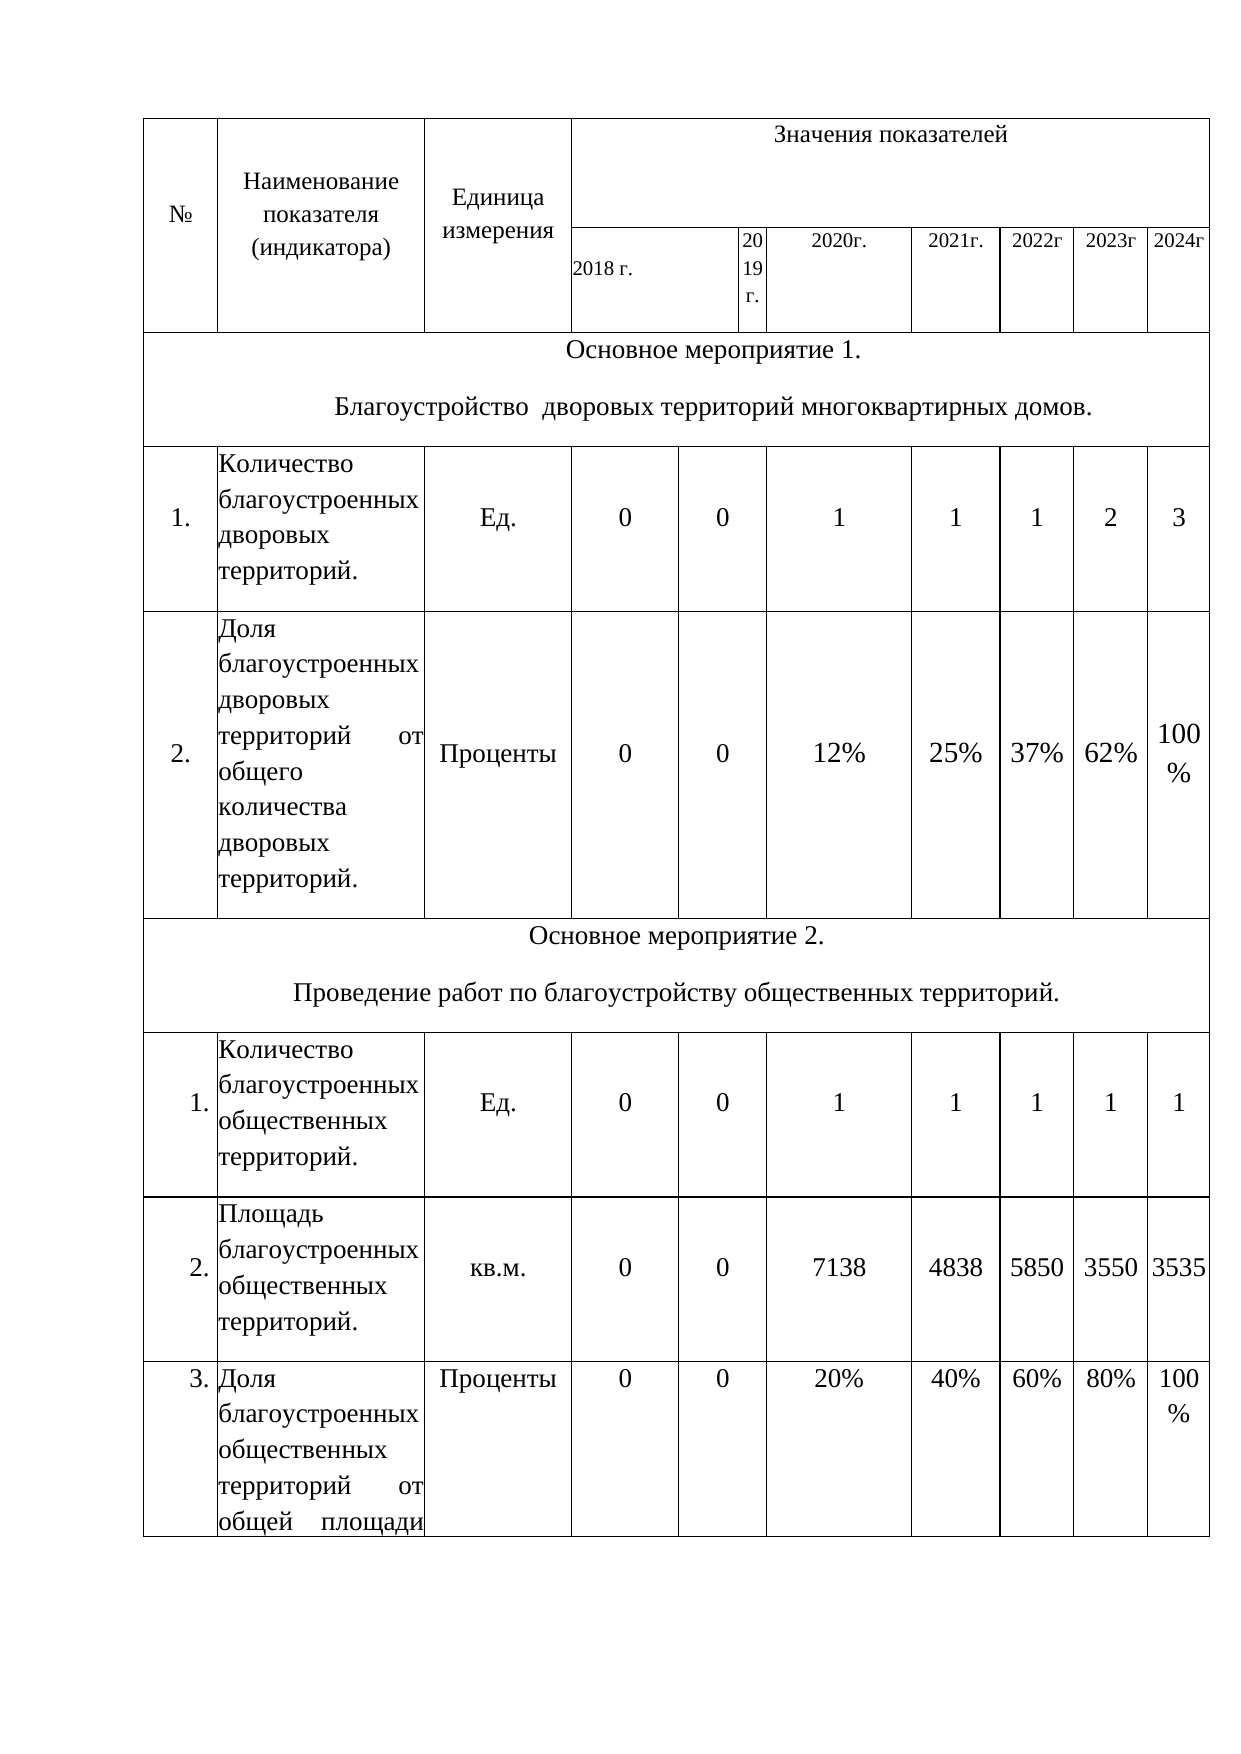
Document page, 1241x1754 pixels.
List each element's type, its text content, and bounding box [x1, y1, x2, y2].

table_cell 1 [1001, 447, 1073, 611]
table_cell 12% [767, 612, 911, 918]
table_cell 40% [912, 1362, 999, 1536]
table_cell 1. [144, 1033, 217, 1196]
table_cell Основное мероприятие 2. Проведение работ по благоустройству общественных территорий. [144, 919, 1209, 1032]
table_cell 0 [572, 1198, 678, 1361]
table_cell 2019 г. [739, 228, 766, 332]
table_header № [144, 119, 217, 332]
table_cell 0 [679, 1033, 766, 1196]
table_cell 3 [1148, 447, 1209, 611]
table_cell 2 [1074, 447, 1147, 611]
table_cell 37% [1001, 612, 1073, 918]
table_cell 1. [144, 447, 217, 611]
table_cell Площадь благоустроенных общественных территорий. [218, 1198, 424, 1361]
table_cell 0 [679, 447, 766, 611]
table_cell 0 [572, 447, 678, 611]
table_cell 1 [1001, 1033, 1073, 1196]
table_cell 4838 [912, 1198, 999, 1361]
table_cell Ед. [425, 447, 571, 611]
table_cell 3. [144, 1362, 217, 1536]
table_cell кв.м. [425, 1198, 571, 1361]
table_cell 25% [912, 612, 999, 918]
table_cell 1 [912, 1033, 999, 1196]
table_cell Ед. [425, 1033, 571, 1196]
table_cell 5850 [1001, 1198, 1073, 1361]
table_header Единица измерения [425, 119, 571, 332]
table_cell 2023г [1074, 228, 1147, 332]
table_cell Проценты [425, 612, 571, 918]
table_cell 100% [1148, 612, 1209, 918]
table_header Значения показателей [572, 119, 1209, 227]
table_cell 62% [1074, 612, 1147, 918]
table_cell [218, 1362, 424, 1536]
table_cell 1 [1148, 1033, 1209, 1196]
table_cell 7138 [767, 1198, 911, 1361]
table_cell 1 [767, 447, 911, 611]
table_cell 0 [679, 1198, 766, 1361]
table_cell 20% [767, 1362, 911, 1536]
table_cell Проценты [425, 1362, 571, 1536]
table_cell 0 [572, 612, 678, 918]
table_cell 2. [144, 1198, 217, 1361]
table_cell Количество благоустроенных дворовых территорий. [218, 447, 424, 611]
table_cell 2024г [1148, 228, 1209, 332]
table_cell 3535 [1148, 1198, 1209, 1361]
table_cell 3550 [1074, 1198, 1147, 1361]
table_header Наименование показателя (индикатора) [218, 119, 424, 332]
table_cell 60% [1001, 1362, 1073, 1536]
table_cell 100% [1148, 1362, 1209, 1536]
table_cell 2022г [1001, 228, 1073, 332]
table_cell 2021г. [912, 228, 999, 332]
table_cell Количество благоустроенных общественных территорий. [218, 1033, 424, 1196]
table_cell 0 [679, 612, 766, 918]
table_cell 1 [1074, 1033, 1147, 1196]
table_cell Доля благоустроенных дворовых территорий от общего количества дворовых территорий. [218, 612, 424, 918]
table_cell 1 [912, 447, 999, 611]
table_cell 0 [679, 1362, 766, 1536]
table_cell 0 [572, 1033, 678, 1196]
table_cell 80% [1074, 1362, 1147, 1536]
table_cell Основное мероприятие 1. Благоустройство дворовых территорий многоквартирных домов. [144, 333, 1209, 446]
table_cell 2. [144, 612, 217, 918]
table_cell 2018 г. [572, 228, 738, 332]
table_cell 0 [572, 1362, 678, 1536]
table_cell 2020г. [767, 228, 911, 332]
table_cell 1 [767, 1033, 911, 1196]
